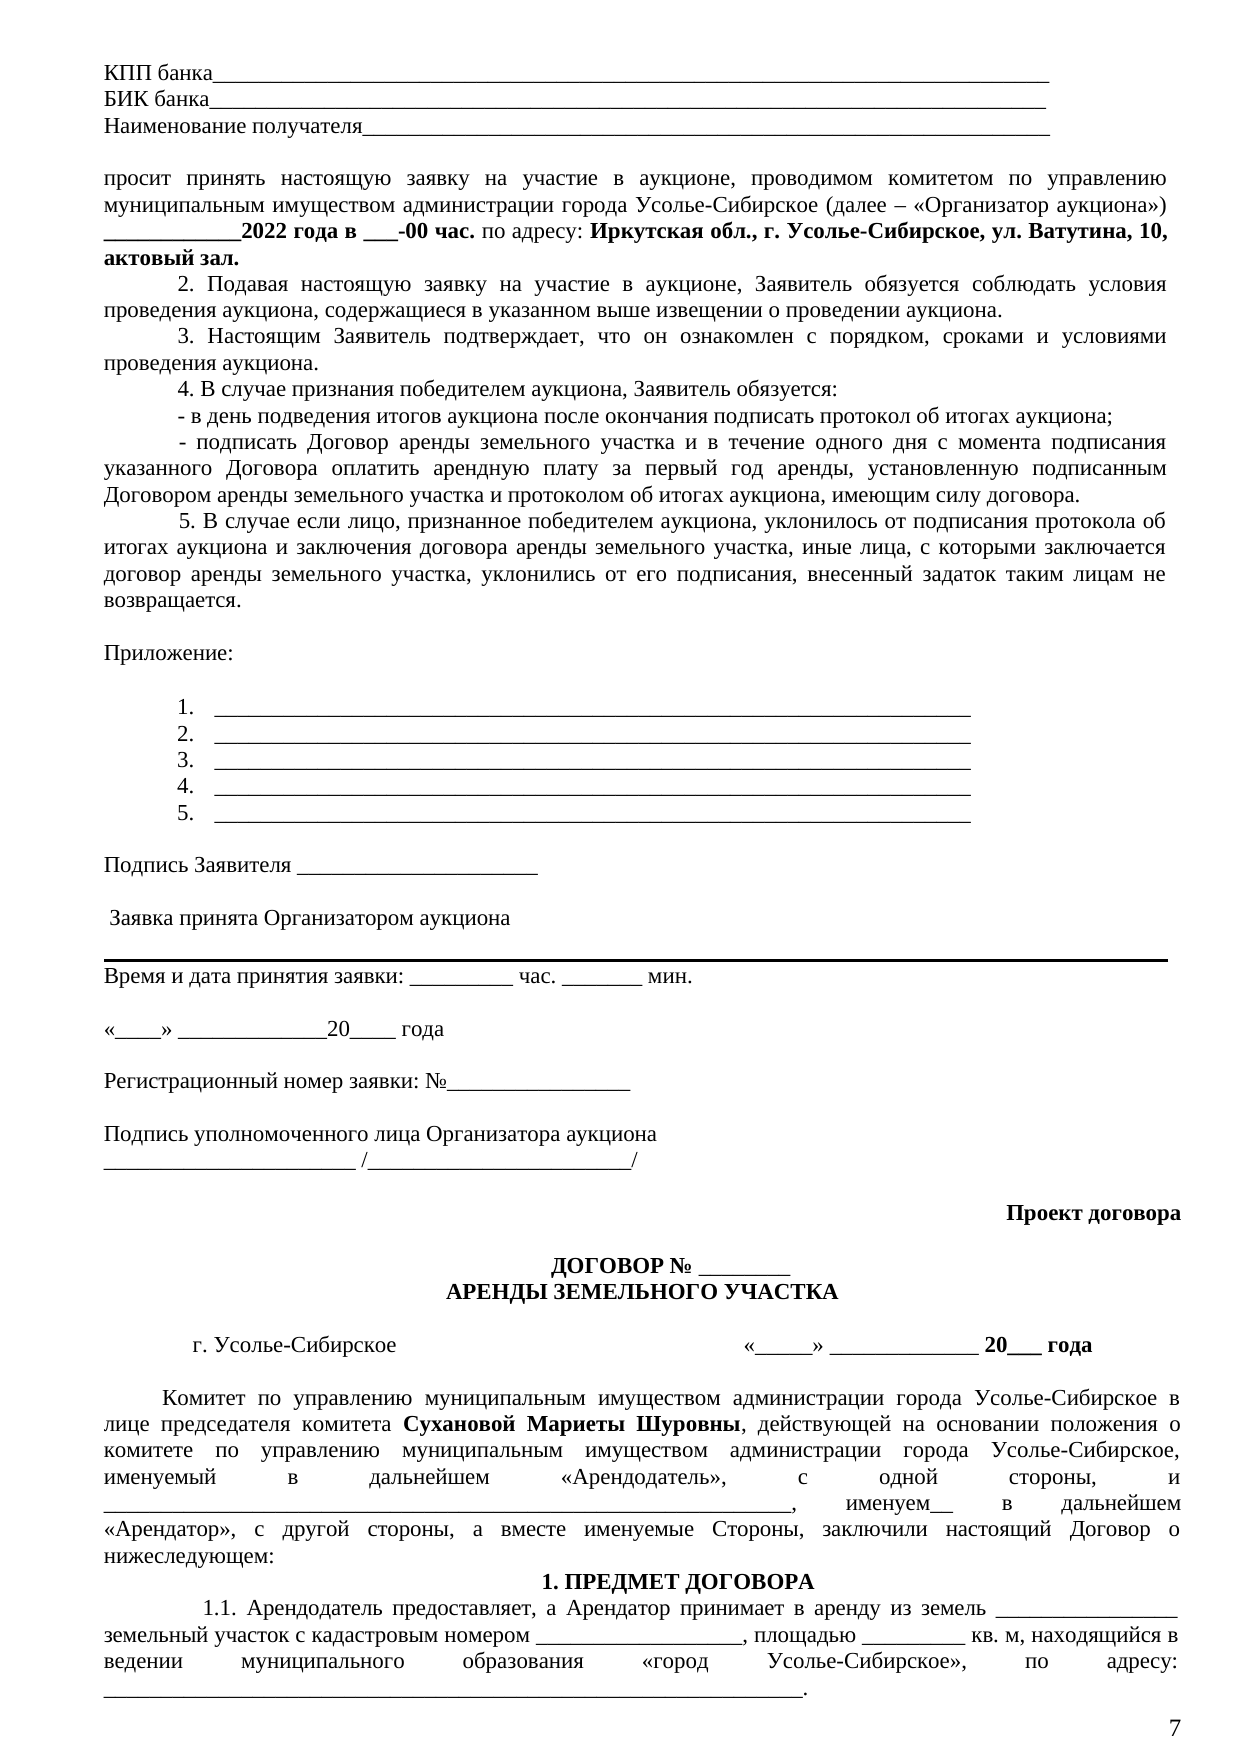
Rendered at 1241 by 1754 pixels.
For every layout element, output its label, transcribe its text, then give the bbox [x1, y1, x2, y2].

list __________________________________________________________________ [177, 746, 1087, 772]
text Подпись Заявителя _____________________ [103, 851, 1087, 878]
text - подписать Договор аренды земельного участка и в течение одного дня с момента подписания указанного Договора оплатить арендную плату за первый год аренды, установленную подписанным Договором аренды земельного участка и протоколом об итогах аукциона, имеющим силу договора. [103, 428, 1168, 507]
text Наименование получателя____________________________________________________________ [103, 112, 1181, 138]
text 2. Подавая настоящую заявку на участие в аукционе, Заявитель обязуется соблюдать условия проведения аукциона, содержащиеся в указанном выше извещении о проведении аукциона. [103, 270, 1168, 323]
text Время и дата принятия заявки: _________ час. _______ мин. [103, 962, 1168, 988]
text 5. В случае если лицо, признанное победителем аукциона, уклонилось от подписания протокола об итогах аукциона и заключения договора аренды земельного участка, иные лица, с которыми заключается договор аренды земельного участка, уклонились от его подписания, внесенный задаток таким лицам не возвращается. [103, 507, 1168, 612]
text Проект договора [103, 1199, 1181, 1226]
text ДОГОВОР № ________ [103, 1252, 1181, 1278]
text Комитет по управлению муниципальным имуществом администрации города Усолье-Сибирское в лице председателя комитета Сухановой Мариеты Шуровны, действующей на основании положения о комитете по управлению муниципальным имуществом администрации города Усолье-Сибирское, именуемый в дальнейшем «Арендодатель», с одной стороны, и ____________________________________________________________, именуем__ в дальнейшем «Арендатор», с другой стороны, а вместе именуемые Стороны, заключили настоящий Договор о нижеследующем: [103, 1384, 1181, 1568]
text 3. Настоящим Заявитель подтверждает, что он ознакомлен с порядком, сроками и условиями проведения аукциона. [103, 323, 1168, 375]
text Подпись уполномоченного лица Организатора аукциона [103, 1120, 1168, 1146]
text 1.1. Арендодатель предоставляет, а Арендатор принимает в аренду из земель ________________ земельный участок с кадастровым номером __________________, площадью _________ кв. м, находящийся в ведении муниципального образования «город Усолье-Сибирское», по адресу: _____________________________________________________________. [103, 1594, 1179, 1700]
text ______________________ /_______________________/ [103, 1146, 1168, 1173]
text «____» _____________20____ года [103, 1015, 1168, 1041]
text - в день подведения итогов аукциона после окончания подписать протокол об итогах аукциона; [103, 402, 1168, 428]
list __________________________________________________________________ [177, 693, 1087, 719]
text БИК банка_________________________________________________________________________ [103, 85, 1181, 112]
list __________________________________________________________________ [177, 772, 1087, 799]
text г. Усолье-Сибирское «_____» _____________ 20___ года [103, 1331, 1181, 1357]
text 1. ПРЕДМЕТ ДОГОВОРА [103, 1568, 1181, 1594]
text КПП банка_________________________________________________________________________ [103, 59, 1181, 85]
text АРЕНДЫ ЗЕМЕЛЬНОГО УЧАСТКА [103, 1278, 1181, 1304]
text Заявка принята Организатором аукциона [103, 904, 1168, 930]
list __________________________________________________________________ [177, 799, 1087, 825]
text просит принять настоящую заявку на участие в аукционе, проводимом комитетом по управлению муниципальным имуществом администрации города Усолье-Сибирское (далее – «Организатор аукциона») ____________2022 года в ___-00 час. по адресу: Иркутская обл., г. Усолье-Сибирское, ул. Ватутина, 10, актовый зал. [103, 164, 1168, 270]
text Регистрационный номер заявки: №________________ [103, 1067, 1168, 1094]
text Приложение: [103, 639, 1168, 665]
list __________________________________________________________________ [177, 719, 1087, 746]
text 4. В случае признания победителем аукциона, Заявитель обязуется: [103, 375, 1168, 402]
